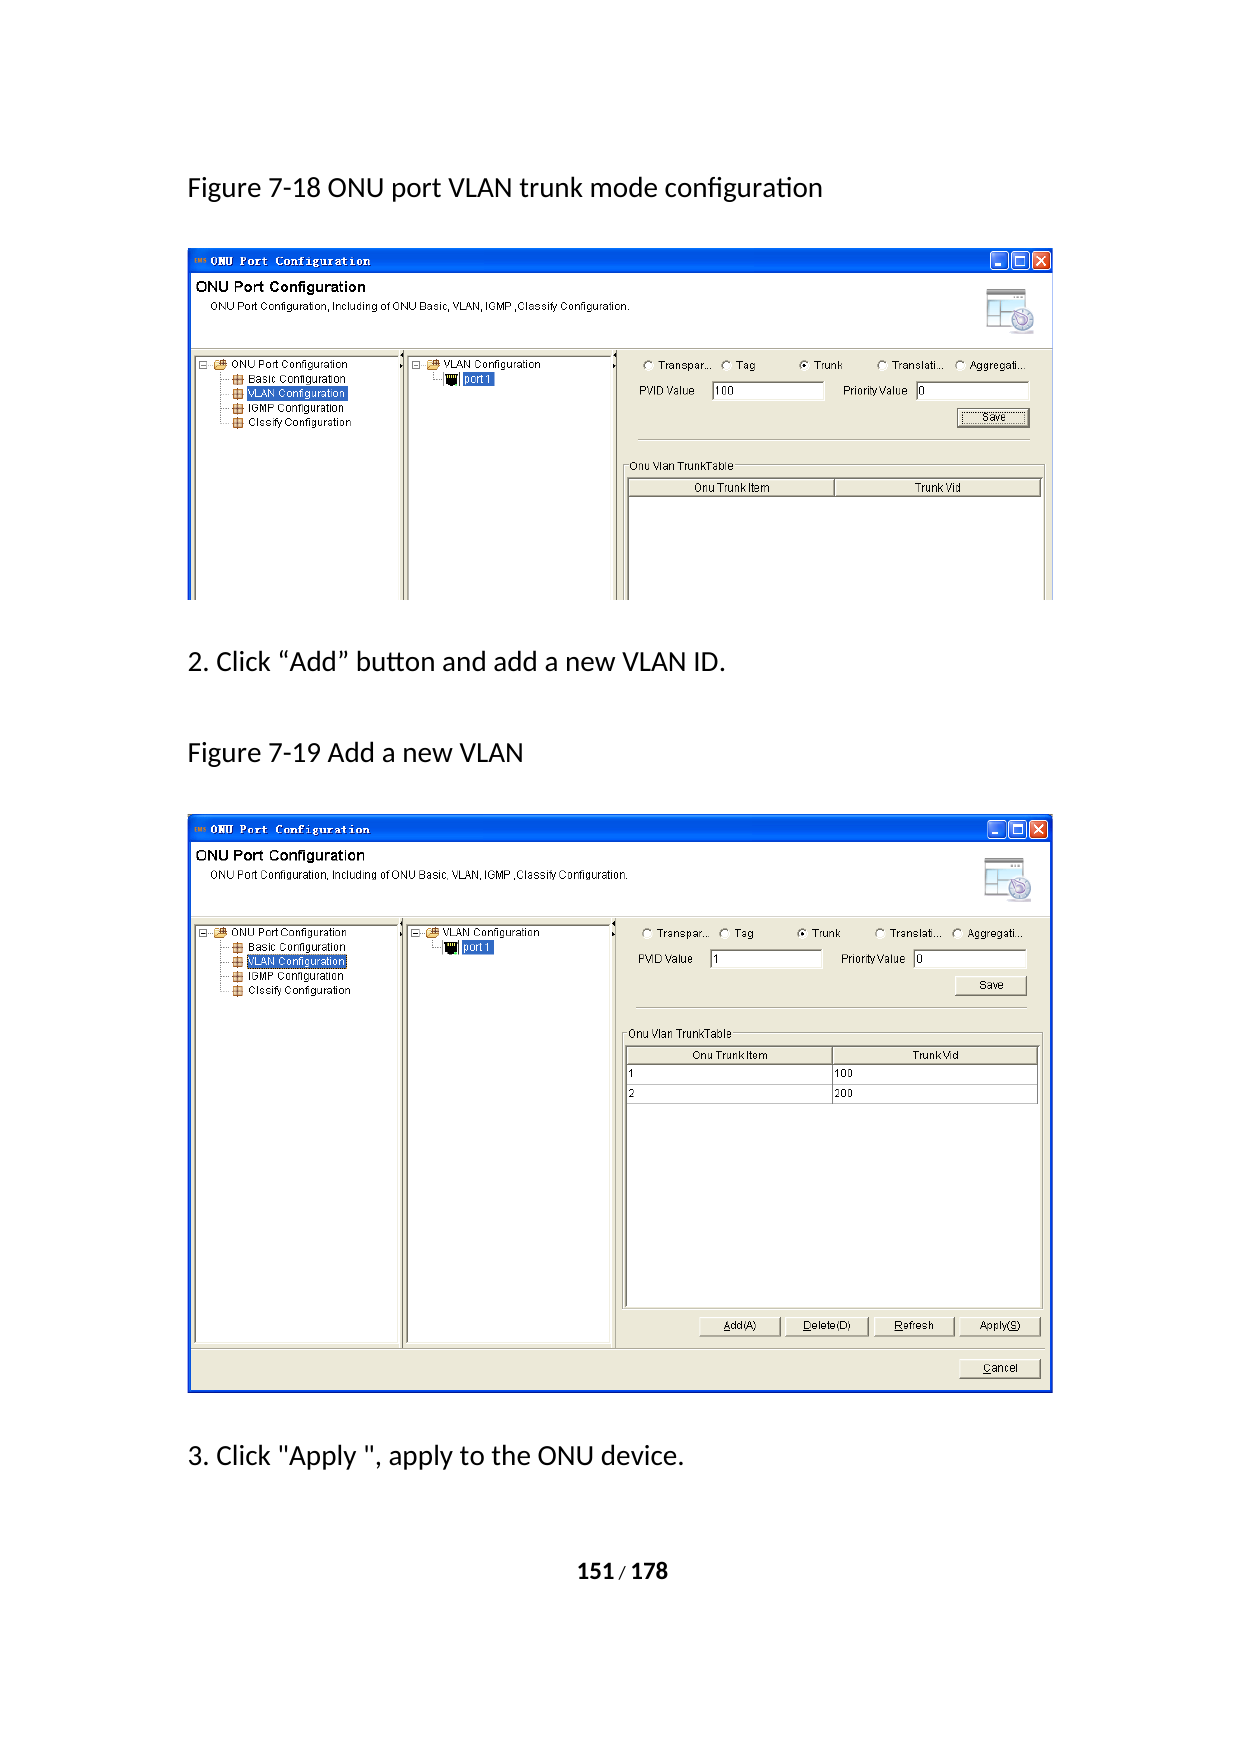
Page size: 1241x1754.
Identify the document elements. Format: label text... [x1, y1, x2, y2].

picture [187, 248, 1053, 600]
picture [187, 814, 1053, 1393]
text Figure 7-18 ONU port VLAN trunk mode configuration [187, 154, 1053, 219]
text 3. Click "Apply ", apply to the ONU device. [187, 1422, 1053, 1487]
text Figure 7-19 Add a new VLAN [187, 720, 1053, 785]
text 2. Click “Add” button and add a new VLAN ID. [187, 629, 1053, 694]
